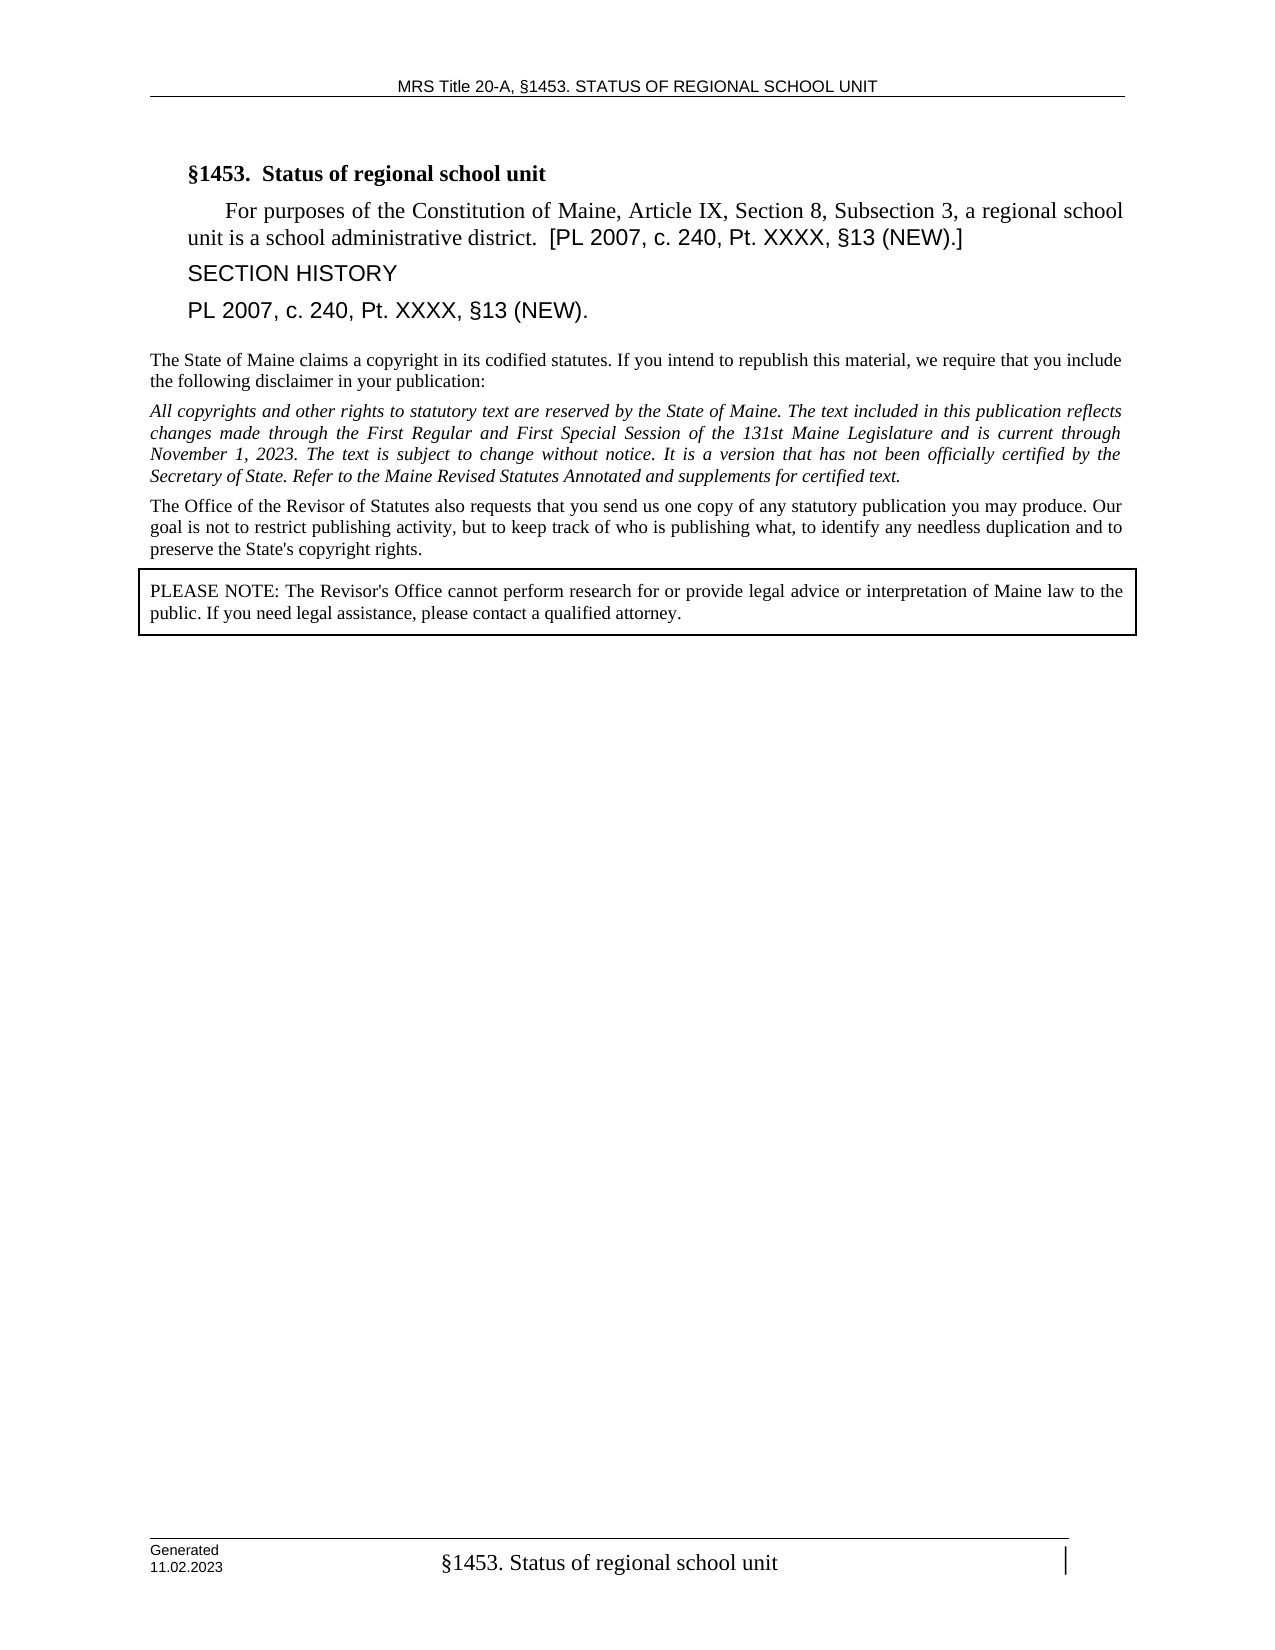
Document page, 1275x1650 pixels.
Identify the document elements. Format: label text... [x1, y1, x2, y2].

text §1453. Status of regional school unit [187, 160, 1125, 187]
text The Office of the Revisor of Statutes also requests that you send us one copy of any statutory publication you may produce. Our goal is not to restrict publishing activity, but to keep track of who is publishing what, to identify any needless duplication and to preserve the State's copyright rights. [150, 494, 1125, 559]
text The State of Maine claims a copyright in its codified statutes. If you intend to republish this material, we require that you include the following disclaimer in your publication: [150, 348, 1125, 392]
text PL 2007, c. 240, Pt. XXXX, §13 (NEW). [187, 297, 1125, 323]
text All copyrights and other rights to statutory text are reserved by the State of Maine. The text included in this publication reflects changes made through the First Regular and First Special Session of the 131st Maine Legislature and is current through November 1, 2023 . The text is subject to change without notice. It is a version that has not been officially certified by the Secretary of State. Refer to the Maine Revised Statutes Annotated and supplements for certified text. [150, 400, 1125, 486]
text PLEASE NOTE: The Revisor's Office cannot perform research for or provide legal advice or interpretation of Maine law to the public. If you need legal assistance, please contact a qualified attorney. [140, 570, 1135, 634]
text For purposes of the Constitution of Maine, Article IX, Section 8, Subsection 3, a regional school unit is a school administrative district. [PL 2007, c. 240, Pt. XXXX, §13 (NEW).] [187, 197, 1125, 250]
text SECTION HISTORY [187, 260, 1125, 287]
